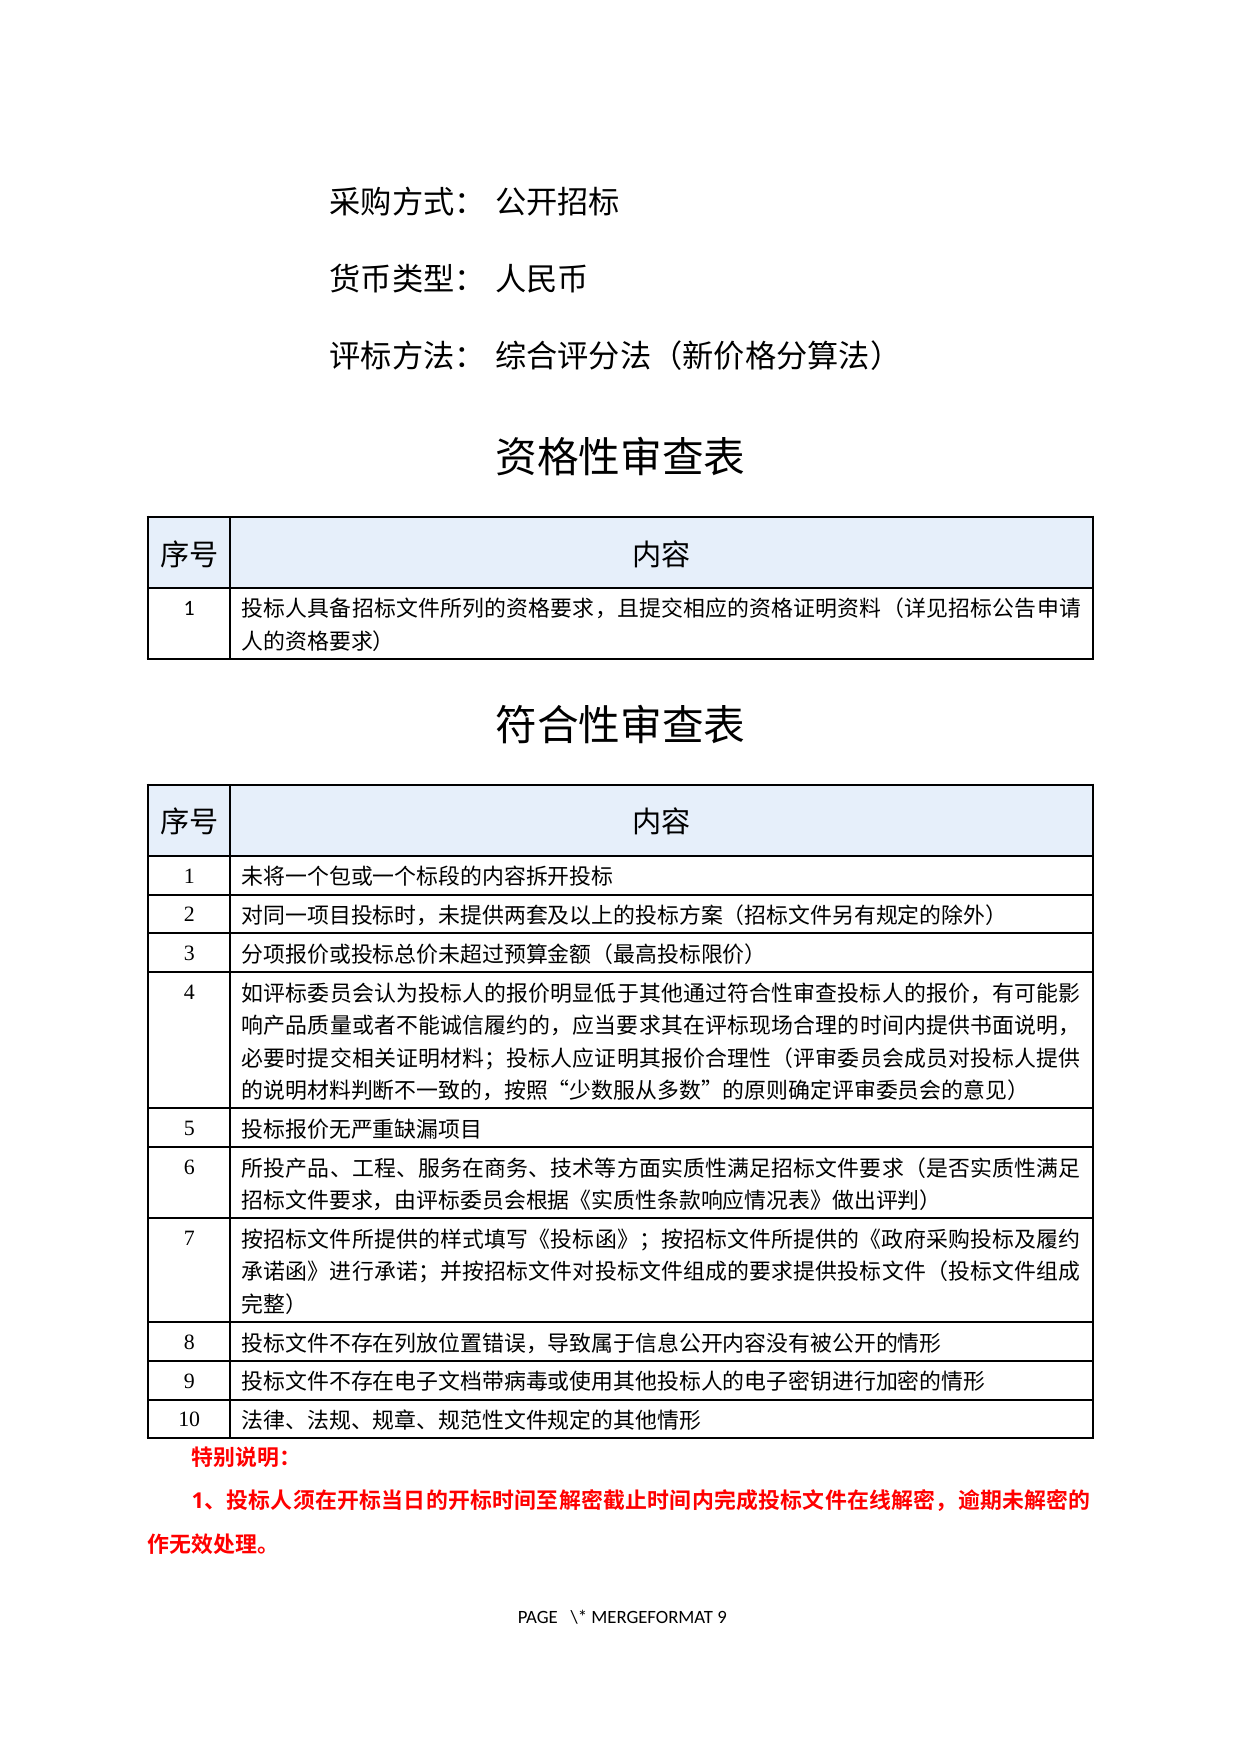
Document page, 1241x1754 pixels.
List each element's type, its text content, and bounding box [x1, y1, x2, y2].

table_cell 投标人具备招标文件所列的资格要求，且提交相应的资格证明资料（详见招标公告申请人的资格要求） [231, 589, 1092, 658]
table_cell 采购方式： [207, 162, 490, 239]
table_cell 投标文件不存在电子文档带病毒或使用其他投标人的电子密钥进行加密的情形 [231, 1362, 1092, 1398]
table_cell 3 [149, 934, 229, 971]
table_cell 公开招标 [490, 162, 1033, 239]
text 资格性审查表 [148, 421, 1093, 486]
table_header 序号 [149, 518, 229, 587]
text 符合性审查表 [148, 689, 1093, 754]
table_cell 投标报价无严重缺漏项目 [231, 1109, 1092, 1146]
table_header 内容 [231, 518, 1092, 587]
table_cell 综合评分法（新价格分算法） [490, 316, 1033, 392]
table_cell 1 [149, 589, 229, 658]
table_cell 如评标委员会认为投标人的报价明显低于其他通过符合性审查投标人的报价，有可能影响产品质量或者不能诚信履约的，应当要求其在评标现场合理的时间内提供书面说明，必要时提交相关证明材料；投标人应证明其报价合理性（评审委员会成员对投标人提供的说明材料判断不一致的，按照“少数服从多数”的原则确定评审委员会的意见） [231, 973, 1092, 1107]
table_cell 对同一项目投标时，未提供两套及以上的投标方案（招标文件另有规定的除外） [231, 896, 1092, 932]
text 1、投标人须在开标当日的开标时间至解密截止时间内完成投标文件在线解密，逾期未解密的作无效处理。 [148, 1483, 1093, 1559]
table_cell 人民币 [490, 239, 1033, 316]
table_cell 5 [149, 1109, 229, 1146]
table_header 内容 [231, 786, 1092, 855]
table_cell 9 [149, 1362, 229, 1398]
table_cell 评标方法： [207, 316, 490, 392]
table_cell 未将一个包或一个标段的内容拆开投标 [231, 857, 1092, 893]
table_cell 按招标文件所提供的样式填写《投标函》；按招标文件所提供的《政府采购投标及履约承诺函》进行承诺；并按招标文件对投标文件组成的要求提供投标文件（投标文件组成完整） [231, 1219, 1092, 1321]
table_cell 4 [149, 973, 229, 1107]
table_cell 10 [149, 1401, 229, 1437]
table_cell 所投产品、工程、服务在商务、技术等方面实质性满足招标文件要求（是否实质性满足招标文件要求，由评标委员会根据《实质性条款响应情况表》做出评判） [231, 1148, 1092, 1217]
table_cell 2 [149, 896, 229, 932]
table_header 序号 [149, 786, 229, 855]
text 特别说明： [148, 1439, 1093, 1472]
table_cell 货币类型： [207, 239, 490, 316]
table_cell 6 [149, 1148, 229, 1217]
table_cell 分项报价或投标总价未超过预算金额（最高投标限价） [231, 934, 1092, 971]
table_cell 7 [149, 1219, 229, 1321]
table_cell 8 [149, 1323, 229, 1360]
table_cell 1 [149, 857, 229, 893]
table_cell 法律、法规、规章、规范性文件规定的其他情形 [231, 1401, 1092, 1437]
table_cell 投标文件不存在列放位置错误，导致属于信息公开内容没有被公开的情形 [231, 1323, 1092, 1360]
